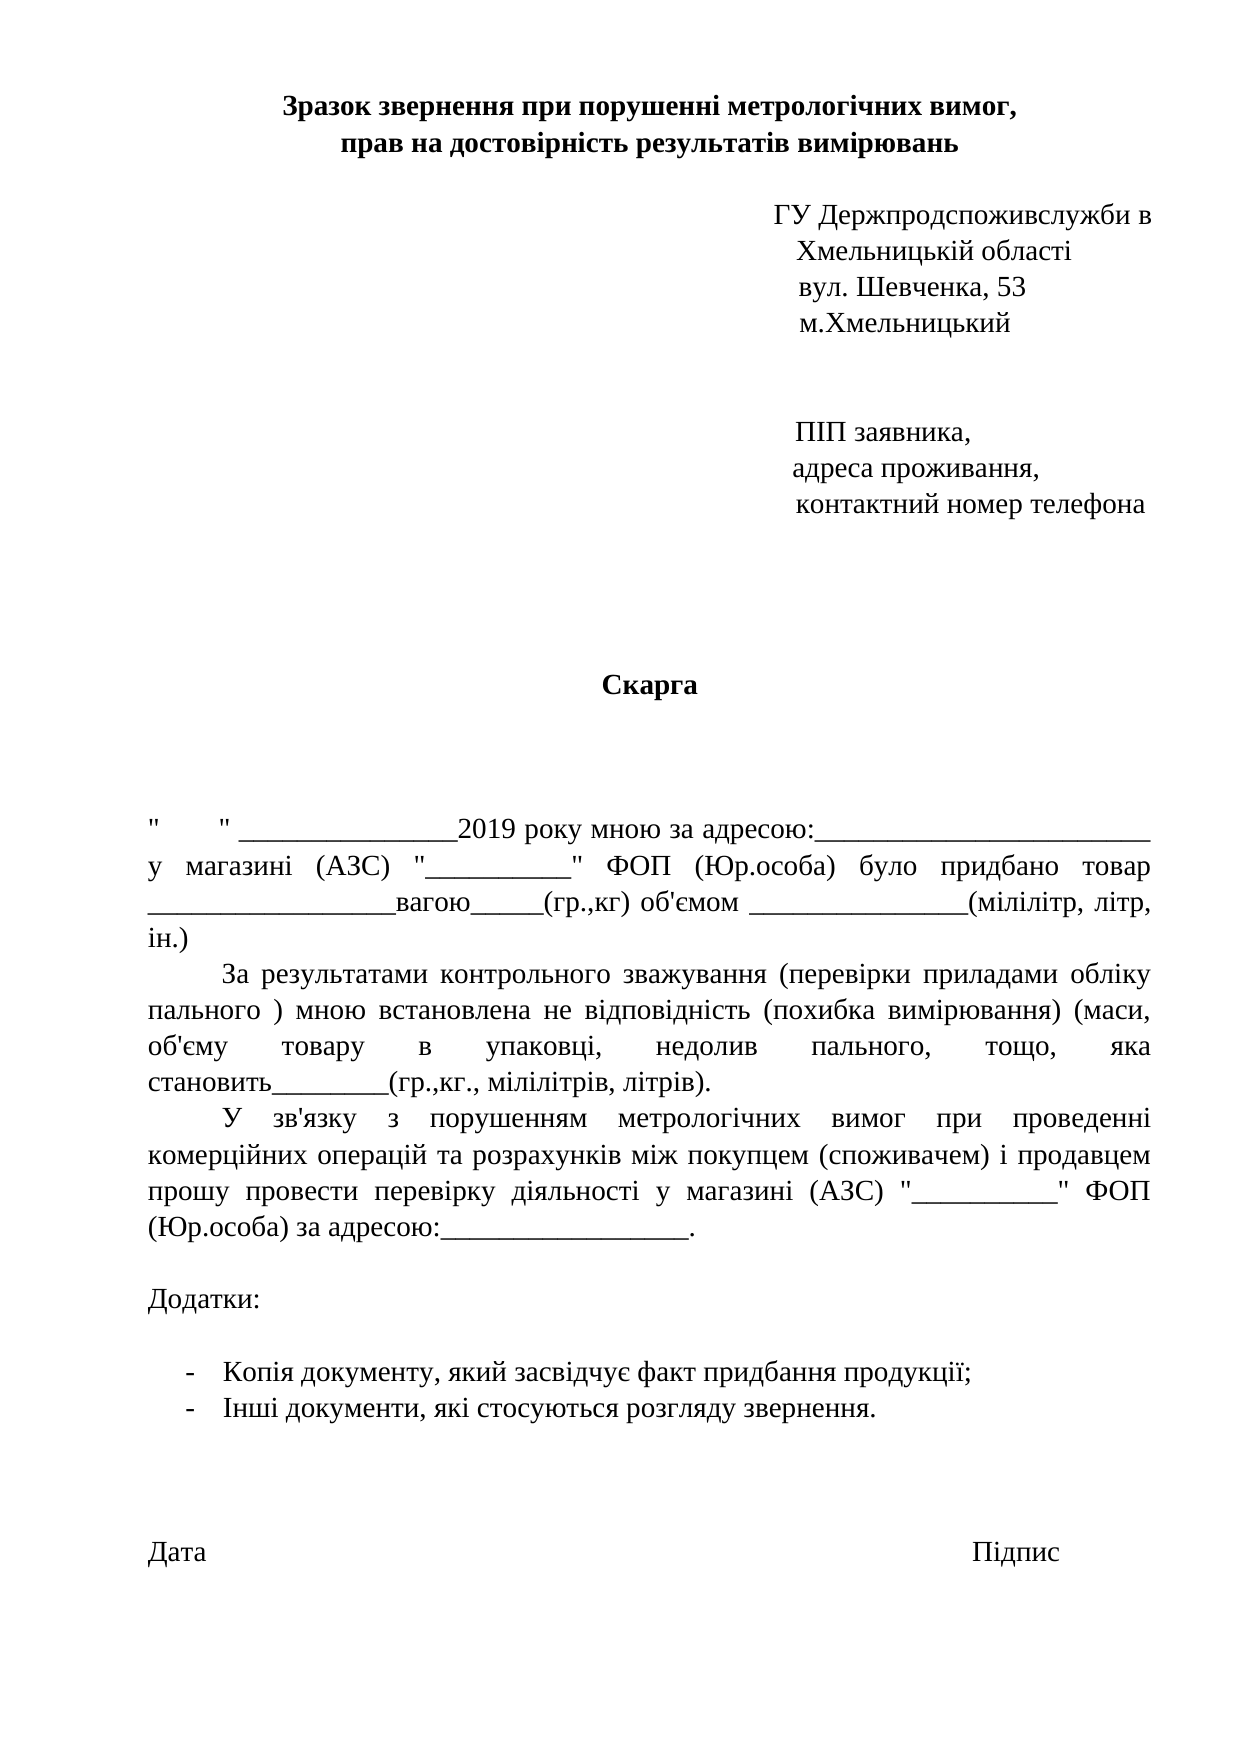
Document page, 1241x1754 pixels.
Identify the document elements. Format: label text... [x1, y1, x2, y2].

text Скарга [148, 667, 1152, 700]
list Інші документи, які стосуються розгляду звернення. [185, 1390, 1152, 1423]
text За результатами контрольного зважування (перевірки приладами обліку пального ) мною встановлена не відповідність (похибка вимірювання) (маси, об'єму товару в упаковці, недолив пального, тощо, яка становить________(гр.,кг., мілілітрів, літрів). [148, 956, 1152, 1098]
text прав на достовірність результатів вимірювань [148, 125, 1152, 158]
text У зв'язку з порушенням метрологічних вимог при проведенні комерційних операцій та розрахунків між покупцем (споживачем) і продавцем прошу провести перевірку діяльності у магазині (АЗС) "__________" ФОП (Юр.особа) за адресою:_________________. [148, 1101, 1152, 1243]
text Дата Підпис [148, 1534, 1152, 1568]
text м.Хмельницький [148, 305, 1152, 339]
text Зразок звернення при порушенні метрологічних вимог, [148, 88, 1152, 122]
text ПІП заявника, [148, 414, 1152, 447]
text Хмельницькій області [148, 233, 1152, 267]
text ГУ Держпродспоживслужби в [148, 197, 1152, 231]
list Копія документу, який засвідчує факт придбання продукції; [185, 1354, 1152, 1387]
text " " _______________2019 року мною за адресою:_______________________ у магазині (АЗС) "__________" ФОП (Юр.особа) було придбано товар _________________вагою_____(гр.,кг) об'ємом _______________(мілілітр, літр, ін.) [148, 811, 1152, 953]
text контактний номер телефона [148, 486, 1152, 520]
text адреса проживання, [148, 450, 1152, 483]
text Додатки: [148, 1281, 1152, 1315]
text вул. Шевченка, 53 [148, 269, 1152, 303]
